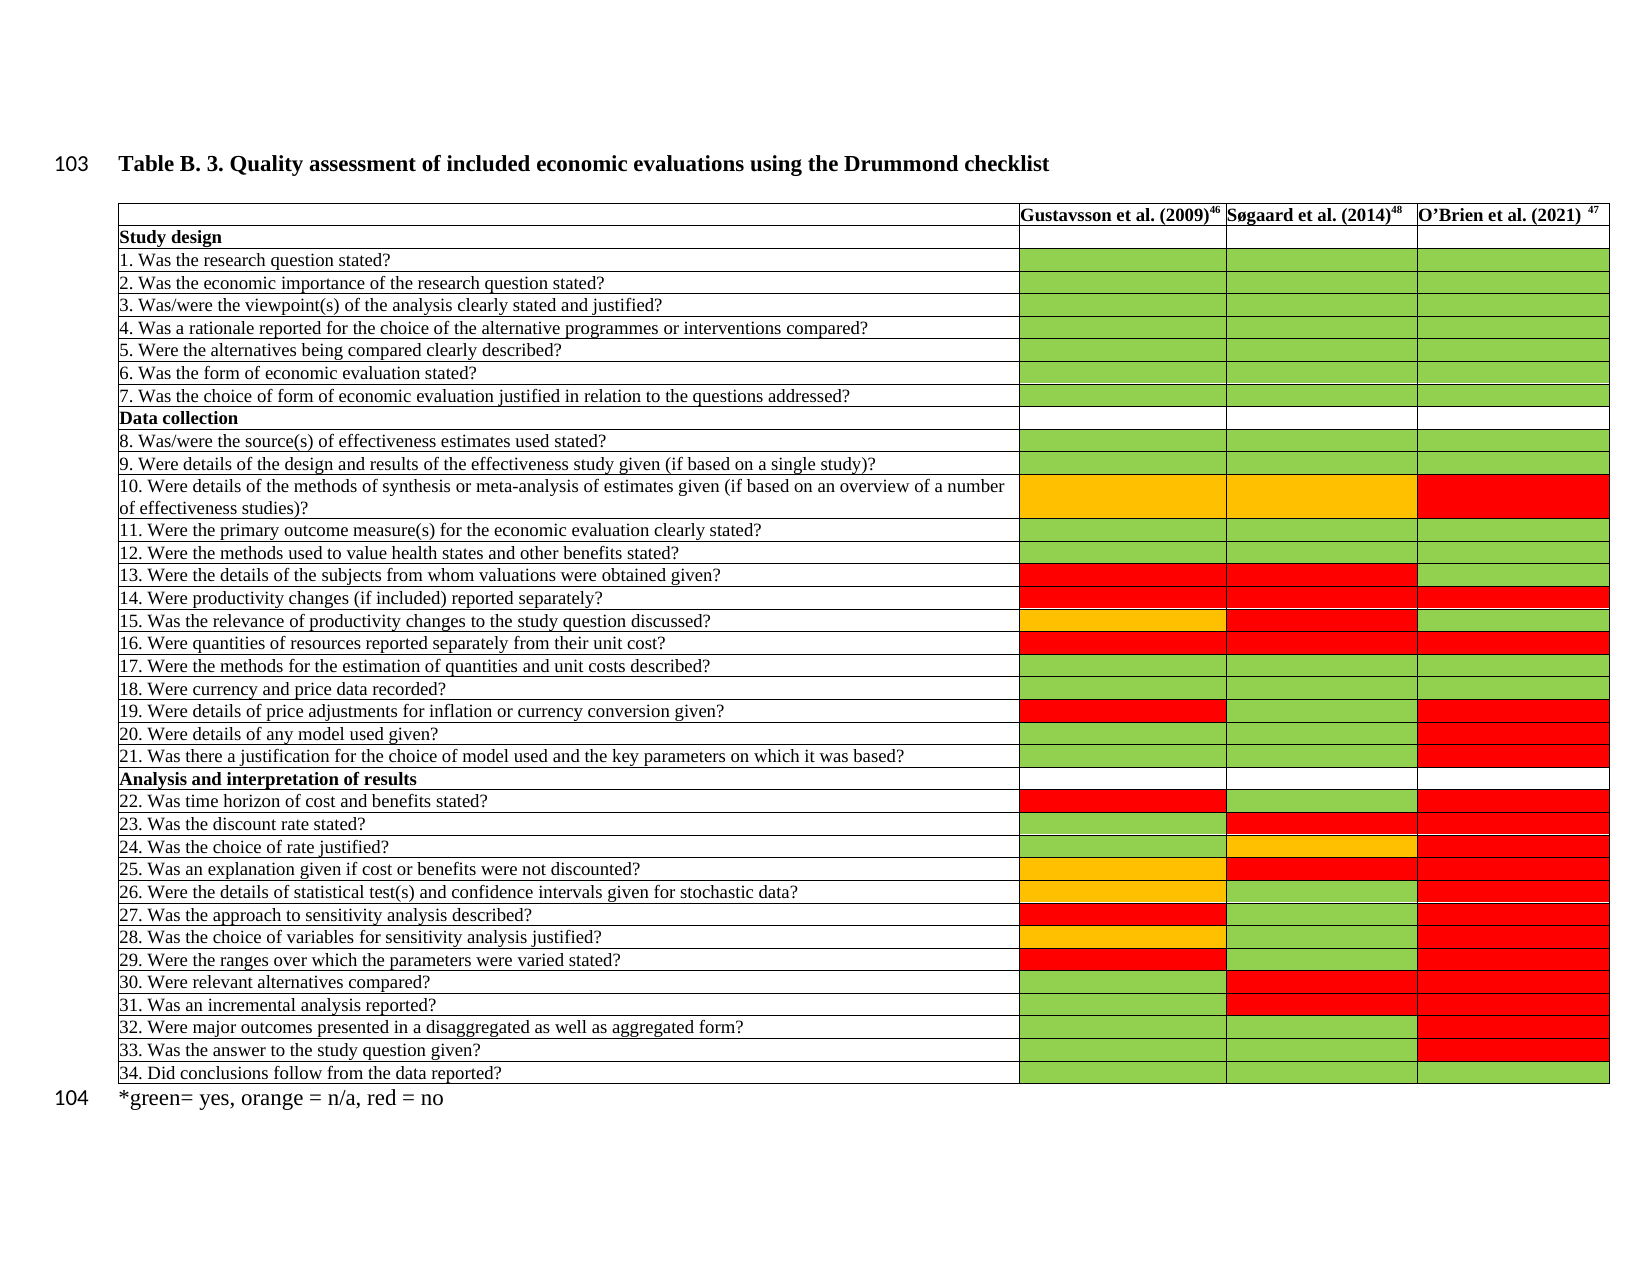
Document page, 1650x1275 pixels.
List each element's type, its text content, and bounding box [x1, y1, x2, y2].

table_cell 31. Was an incremental analysis reported? [119, 994, 1019, 1015]
table_cell [1020, 768, 1226, 789]
table_cell [1418, 813, 1609, 834]
table_cell [1418, 407, 1609, 429]
table_cell [1227, 1062, 1417, 1083]
table_cell [1227, 1039, 1417, 1061]
table_cell [1418, 949, 1609, 970]
table_cell [1227, 790, 1417, 812]
table_cell [1020, 926, 1226, 948]
table_cell [1227, 836, 1417, 857]
table_cell [1418, 904, 1609, 925]
table_cell 11. Were the primary outcome measure(s) for the economic evaluation clearly stated? [119, 519, 1019, 541]
table_cell [1227, 294, 1417, 316]
table_cell [1418, 564, 1609, 586]
table_cell [1227, 610, 1417, 631]
table_cell 29. Were the ranges over which the parameters were varied stated? [119, 949, 1019, 970]
table_cell [1020, 587, 1226, 608]
table_cell [1418, 362, 1609, 383]
table_cell 1. Was the research question stated? [119, 249, 1019, 271]
table_cell [1227, 994, 1417, 1015]
table_cell 28. Was the choice of variables for sensitivity analysis justified? [119, 926, 1019, 948]
table_cell [1418, 971, 1609, 993]
table_cell [1227, 745, 1417, 767]
table_cell [1418, 587, 1609, 608]
table_cell [1418, 610, 1609, 631]
table_cell [1227, 542, 1417, 563]
table_cell 16. Were quantities of resources reported separately from their unit cost? [119, 632, 1019, 654]
table_cell [1020, 813, 1226, 834]
table_cell [1227, 971, 1417, 993]
table_cell [1020, 1062, 1226, 1083]
table_cell [1020, 700, 1226, 722]
table_cell [1020, 881, 1226, 902]
table_cell [1418, 249, 1609, 271]
table_cell 14. Were productivity changes (if included) reported separately? [119, 587, 1019, 608]
table_cell 27. Was the approach to sensitivity analysis described? [119, 904, 1019, 925]
table_cell [1418, 994, 1609, 1015]
table_cell Study design [119, 226, 1019, 248]
table_cell Data collection [119, 407, 1019, 429]
table_cell [1418, 1039, 1609, 1061]
table_header Søgaard et al. (2014)48 [1227, 204, 1417, 225]
table_cell [1020, 519, 1226, 541]
table_cell [1418, 430, 1609, 451]
table_cell [1020, 452, 1226, 474]
table_cell [1020, 362, 1226, 383]
table_cell [1418, 385, 1609, 406]
table_cell [1418, 542, 1609, 563]
table_cell [1020, 475, 1226, 518]
table_cell 12. Were the methods used to value health states and other benefits stated? [119, 542, 1019, 563]
table_cell 32. Were major outcomes presented in a disaggregated as well as aggregated form? [119, 1016, 1019, 1038]
text Table B. 3. Quality assessment of included economic evaluations using the Drummond checklist [118, 150, 1350, 176]
table_cell 30. Were relevant alternatives compared? [119, 971, 1019, 993]
table_cell [1227, 632, 1417, 654]
table_cell [1020, 994, 1226, 1015]
table_cell 18. Were currency and price data recorded? [119, 677, 1019, 699]
table_cell 26. Were the details of statistical test(s) and confidence intervals given for stochastic data? [119, 881, 1019, 902]
table_cell [1227, 272, 1417, 293]
table_cell [1418, 226, 1609, 248]
table_cell [1227, 519, 1417, 541]
table_cell [1020, 385, 1226, 406]
table_cell [1418, 745, 1609, 767]
table_cell [1227, 226, 1417, 248]
table_cell [1227, 723, 1417, 744]
table_cell [1418, 926, 1609, 948]
table_cell [1418, 858, 1609, 880]
table_cell [1227, 858, 1417, 880]
table_cell [1020, 904, 1226, 925]
table_cell 34. Did conclusions follow from the data reported? [119, 1062, 1019, 1083]
table_cell [1227, 1016, 1417, 1038]
table_cell Analysis and interpretation of results [119, 768, 1019, 789]
table_cell [1020, 836, 1226, 857]
table_cell [1418, 272, 1609, 293]
table_cell [1227, 249, 1417, 271]
table_cell [1020, 723, 1226, 744]
table_cell 2. Was the economic importance of the research question stated? [119, 272, 1019, 293]
table_cell [1020, 339, 1226, 361]
table_cell 22. Was time horizon of cost and benefits stated? [119, 790, 1019, 812]
table_cell [1227, 317, 1417, 338]
table_cell 15. Was the relevance of productivity changes to the study question discussed? [119, 610, 1019, 631]
table_cell [1020, 610, 1226, 631]
table_cell [1020, 745, 1226, 767]
table_cell [1020, 971, 1226, 993]
table_cell [1418, 632, 1609, 654]
table_cell [1418, 836, 1609, 857]
table_cell [1227, 407, 1417, 429]
table_cell [1418, 317, 1609, 338]
table_cell [1020, 790, 1226, 812]
table_cell [1418, 519, 1609, 541]
table_cell [1227, 587, 1417, 608]
table_cell [1227, 926, 1417, 948]
table_cell 25. Was an explanation given if cost or benefits were not discounted? [119, 858, 1019, 880]
table_cell [1227, 904, 1417, 925]
table_cell [1418, 452, 1609, 474]
table_cell [1020, 542, 1226, 563]
table_cell [1418, 294, 1609, 316]
table_cell [1227, 564, 1417, 586]
table_cell 6. Was the form of economic evaluation stated? [119, 362, 1019, 383]
table_cell [1020, 272, 1226, 293]
table_cell [1227, 362, 1417, 383]
table_cell [1418, 655, 1609, 676]
table_cell [1418, 339, 1609, 361]
table_cell [1418, 768, 1609, 789]
table_cell [1227, 655, 1417, 676]
table_cell [1418, 475, 1609, 518]
table_cell [1418, 677, 1609, 699]
table_cell [1227, 475, 1417, 518]
table_cell [1418, 1016, 1609, 1038]
table_cell [1020, 564, 1226, 586]
table_cell [1020, 407, 1226, 429]
table_cell [1020, 1039, 1226, 1061]
table_cell [1418, 723, 1609, 744]
text *green= yes, orange = n/a, red = no [118, 1084, 1350, 1111]
table_cell [1227, 813, 1417, 834]
table_cell [1227, 881, 1417, 902]
table_cell [1227, 700, 1417, 722]
table_cell [1227, 430, 1417, 451]
table_cell [1020, 430, 1226, 451]
table_cell 3. Was/were the viewpoint(s) of the analysis clearly stated and justified? [119, 294, 1019, 316]
table_cell [1020, 294, 1226, 316]
table_cell 21. Was there a justification for the choice of model used and the key parameters on which it was based? [119, 745, 1019, 767]
table_cell [1020, 632, 1226, 654]
table_cell 4. Was a rationale reported for the choice of the alternative programmes or interventions compared? [119, 317, 1019, 338]
table_cell 17. Were the methods for the estimation of quantities and unit costs described? [119, 655, 1019, 676]
table_cell [1020, 858, 1226, 880]
table_cell 19. Were details of price adjustments for inflation or currency conversion given? [119, 700, 1019, 722]
table_cell 5. Were the alternatives being compared clearly described? [119, 339, 1019, 361]
table_cell 20. Were details of any model used given? [119, 723, 1019, 744]
table_cell 8. Was/were the source(s) of effectiveness estimates used stated? [119, 430, 1019, 451]
table_cell 7. Was the choice of form of economic evaluation justified in relation to the questions addressed? [119, 385, 1019, 406]
table_cell [1020, 655, 1226, 676]
table_cell 24. Was the choice of rate justified? [119, 836, 1019, 857]
table_cell [1020, 677, 1226, 699]
table_cell 23. Was the discount rate stated? [119, 813, 1019, 834]
table_header [119, 204, 1019, 225]
table_cell [1418, 700, 1609, 722]
table_cell 9. Were details of the design and results of the effectiveness study given (if based on a single study)? [119, 452, 1019, 474]
table_cell [1020, 317, 1226, 338]
table_header Gustavsson et al. (2009)46 [1020, 204, 1226, 225]
table_cell [1227, 949, 1417, 970]
table_cell 33. Was the answer to the study question given? [119, 1039, 1019, 1061]
table_cell [1227, 768, 1417, 789]
table_cell [1418, 881, 1609, 902]
table_cell [1418, 1062, 1609, 1083]
table_cell 13. Were the details of the subjects from whom valuations were obtained given? [119, 564, 1019, 586]
table_cell [1227, 339, 1417, 361]
table_cell [1227, 452, 1417, 474]
table_cell [1418, 790, 1609, 812]
table_cell [1227, 385, 1417, 406]
table_cell 10. Were details of the methods of synthesis or meta-analysis of estimates given (if based on an overview of a number of effectiveness studies)? [119, 475, 1019, 518]
table_cell [1020, 249, 1226, 271]
table_cell [1020, 949, 1226, 970]
table_header O’Brien et al. (2021) 47 [1418, 204, 1609, 225]
table_cell [1020, 226, 1226, 248]
table_cell [1020, 1016, 1226, 1038]
table_cell [1227, 677, 1417, 699]
